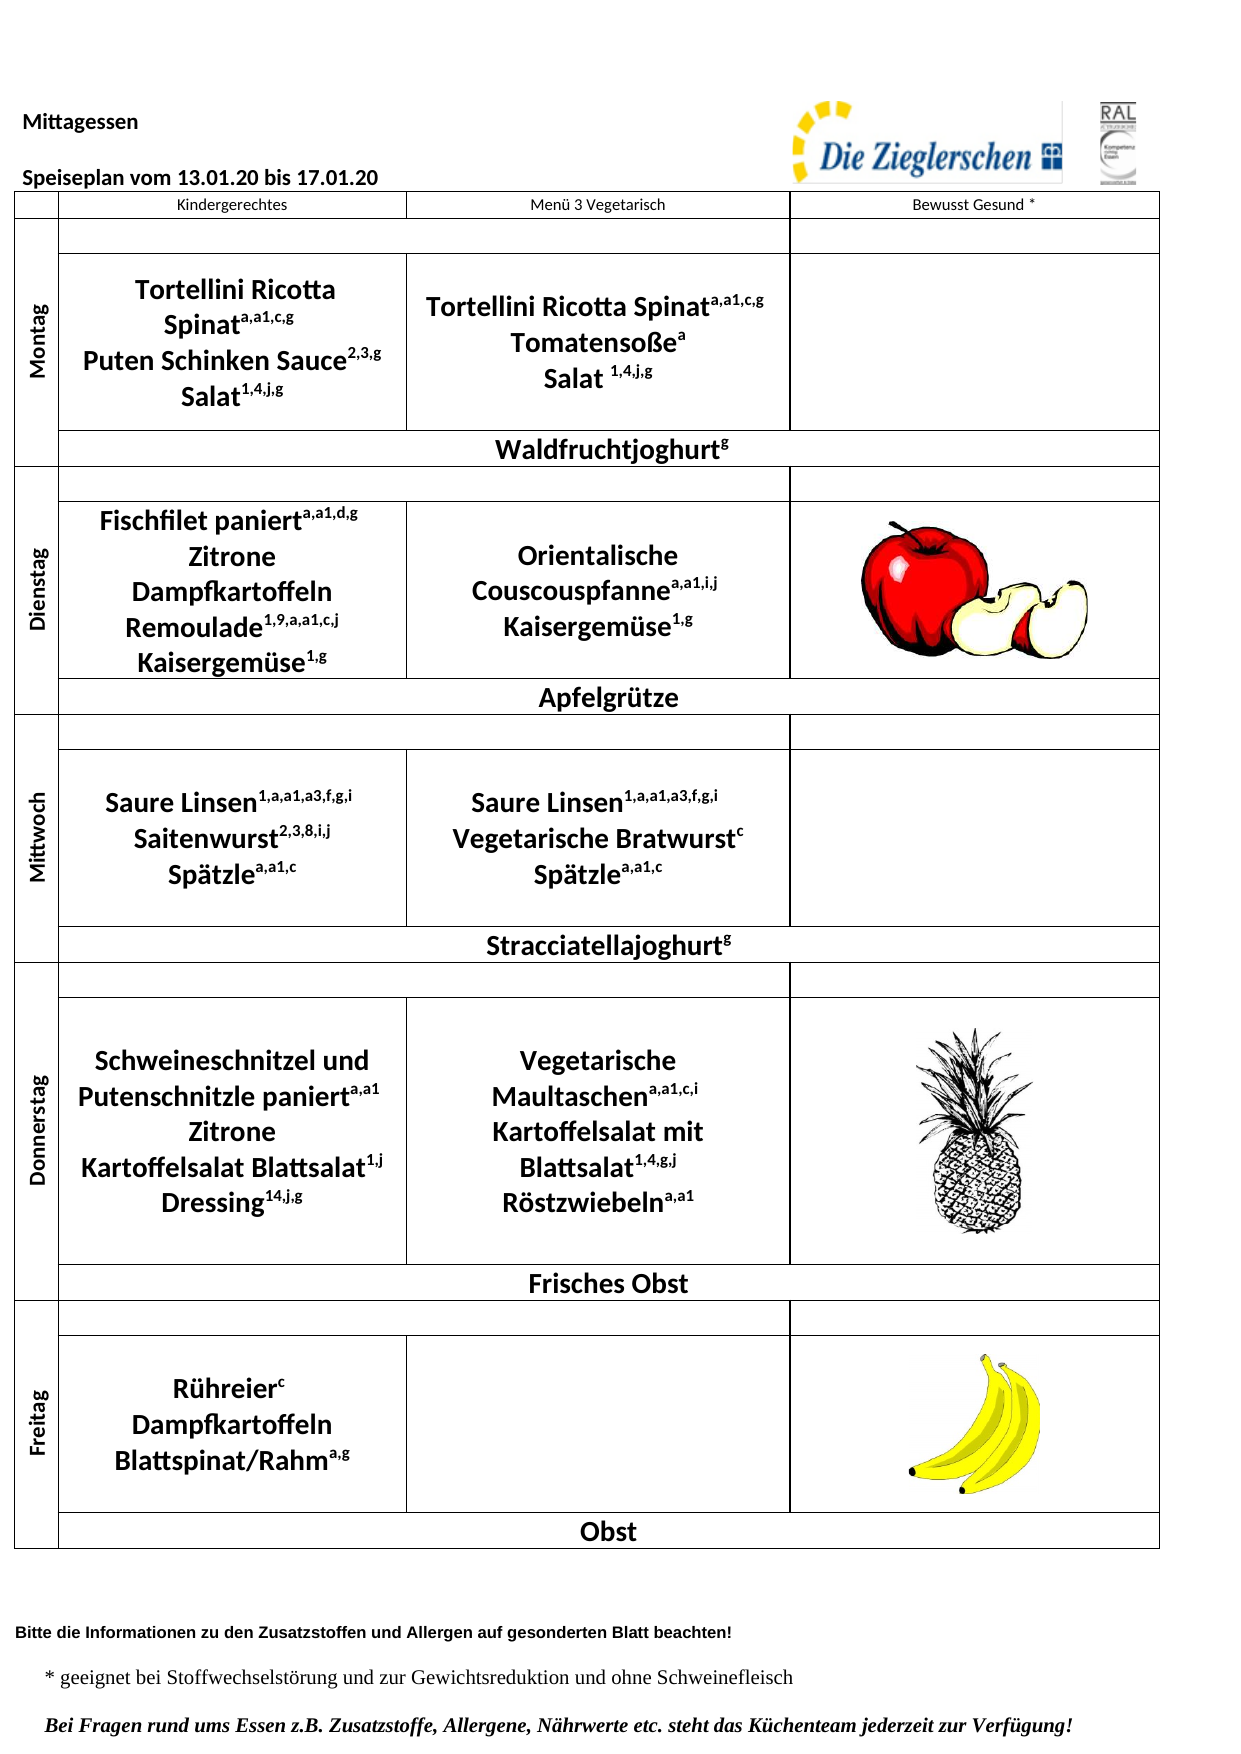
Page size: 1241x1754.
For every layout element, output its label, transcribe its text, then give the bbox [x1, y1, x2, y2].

table_cell Rühreierc Dampfkartoffeln Blattspinat/Rahma,g [59, 1336, 406, 1512]
picture [916, 1028, 1034, 1234]
table_cell [791, 219, 1159, 253]
table_cell Stracciatellajoghurtg [59, 927, 1159, 962]
table_cell [791, 715, 1159, 749]
table_cell Mittwoch [15, 715, 58, 962]
table_cell [791, 502, 1159, 678]
text Bitte die Informationen zu den Zusatzstoffen und Allergen auf gesonderten Blatt beachten! [15, 1623, 1240, 1642]
table_cell [407, 1336, 789, 1512]
table_cell Dienstag [15, 467, 58, 713]
table_cell [791, 1336, 1159, 1512]
table_cell [791, 1301, 1159, 1335]
table_cell [15, 192, 58, 217]
picture [1098, 102, 1137, 180]
table_cell [791, 254, 1159, 430]
picture [908, 1354, 1040, 1494]
table_cell Saure Linsen1,a,a1,a3,f,g,i Vegetarische Bratwurstc Spätzlea,a1,c [407, 750, 789, 926]
table_cell Kindergerechtes [59, 192, 406, 217]
table_cell [791, 963, 1159, 997]
table_cell [59, 219, 789, 253]
table_cell [59, 715, 789, 749]
table_cell Obst [59, 1513, 1159, 1548]
table_cell Montag [15, 219, 58, 466]
table_cell Freitag [15, 1301, 58, 1548]
picture [791, 101, 1063, 185]
table_cell Apfelgrütze [59, 679, 1159, 713]
table_cell Tortellini Ricotta Spinata,a1,c,g Puten Schinken Sauce2,3,g Salat1,4,j,g [59, 254, 406, 430]
table_cell Waldfruchtjoghurtg [59, 431, 1159, 466]
table_cell Menü 3 Vegetarisch [407, 192, 789, 217]
table_cell Vegetarische Maultaschena,a1,c,i Kartoffelsalat mit Blattsalat1,4,g,j Röstzwiebelna,a1 [407, 998, 789, 1264]
table_cell Orientalische Couscouspfannea,a1,i,j Kaisergemüse1,g [407, 502, 789, 678]
table_header [767, 102, 1159, 191]
picture [861, 521, 1088, 659]
table_cell [791, 750, 1159, 926]
table_header Mittagessen Speiseplan vom 13.01.20 bis 17.01.20 [15, 102, 767, 191]
table_cell Bewusst Gesund * [791, 192, 1159, 217]
table_cell [791, 467, 1159, 501]
table_cell [59, 467, 789, 501]
table_cell Donnerstag [15, 963, 58, 1299]
table_cell [59, 963, 789, 997]
table_cell Saure Linsen1,a,a1,a3,f,g,i Saitenwurst2,3,8,i,j Spätzlea,a1,c [59, 750, 406, 926]
table_cell [59, 1301, 789, 1335]
table_cell Fischfilet panierta,a1,d,g Zitrone Dampfkartoffeln Remoulade1,9,a,a1,c,j Kaisergemüse1,g [59, 502, 406, 678]
table_cell Frisches Obst [59, 1265, 1159, 1299]
table_cell Tortellini Ricotta Spinata,a1,c,g Tomatensoßea Salat 1,4,j,g [407, 254, 789, 430]
table_cell [791, 998, 1159, 1264]
table_cell Schweineschnitzel und Putenschnitzle panierta,a1 Zitrone Kartoffelsalat Blattsalat1,j Dressing14,j,g [59, 998, 406, 1264]
